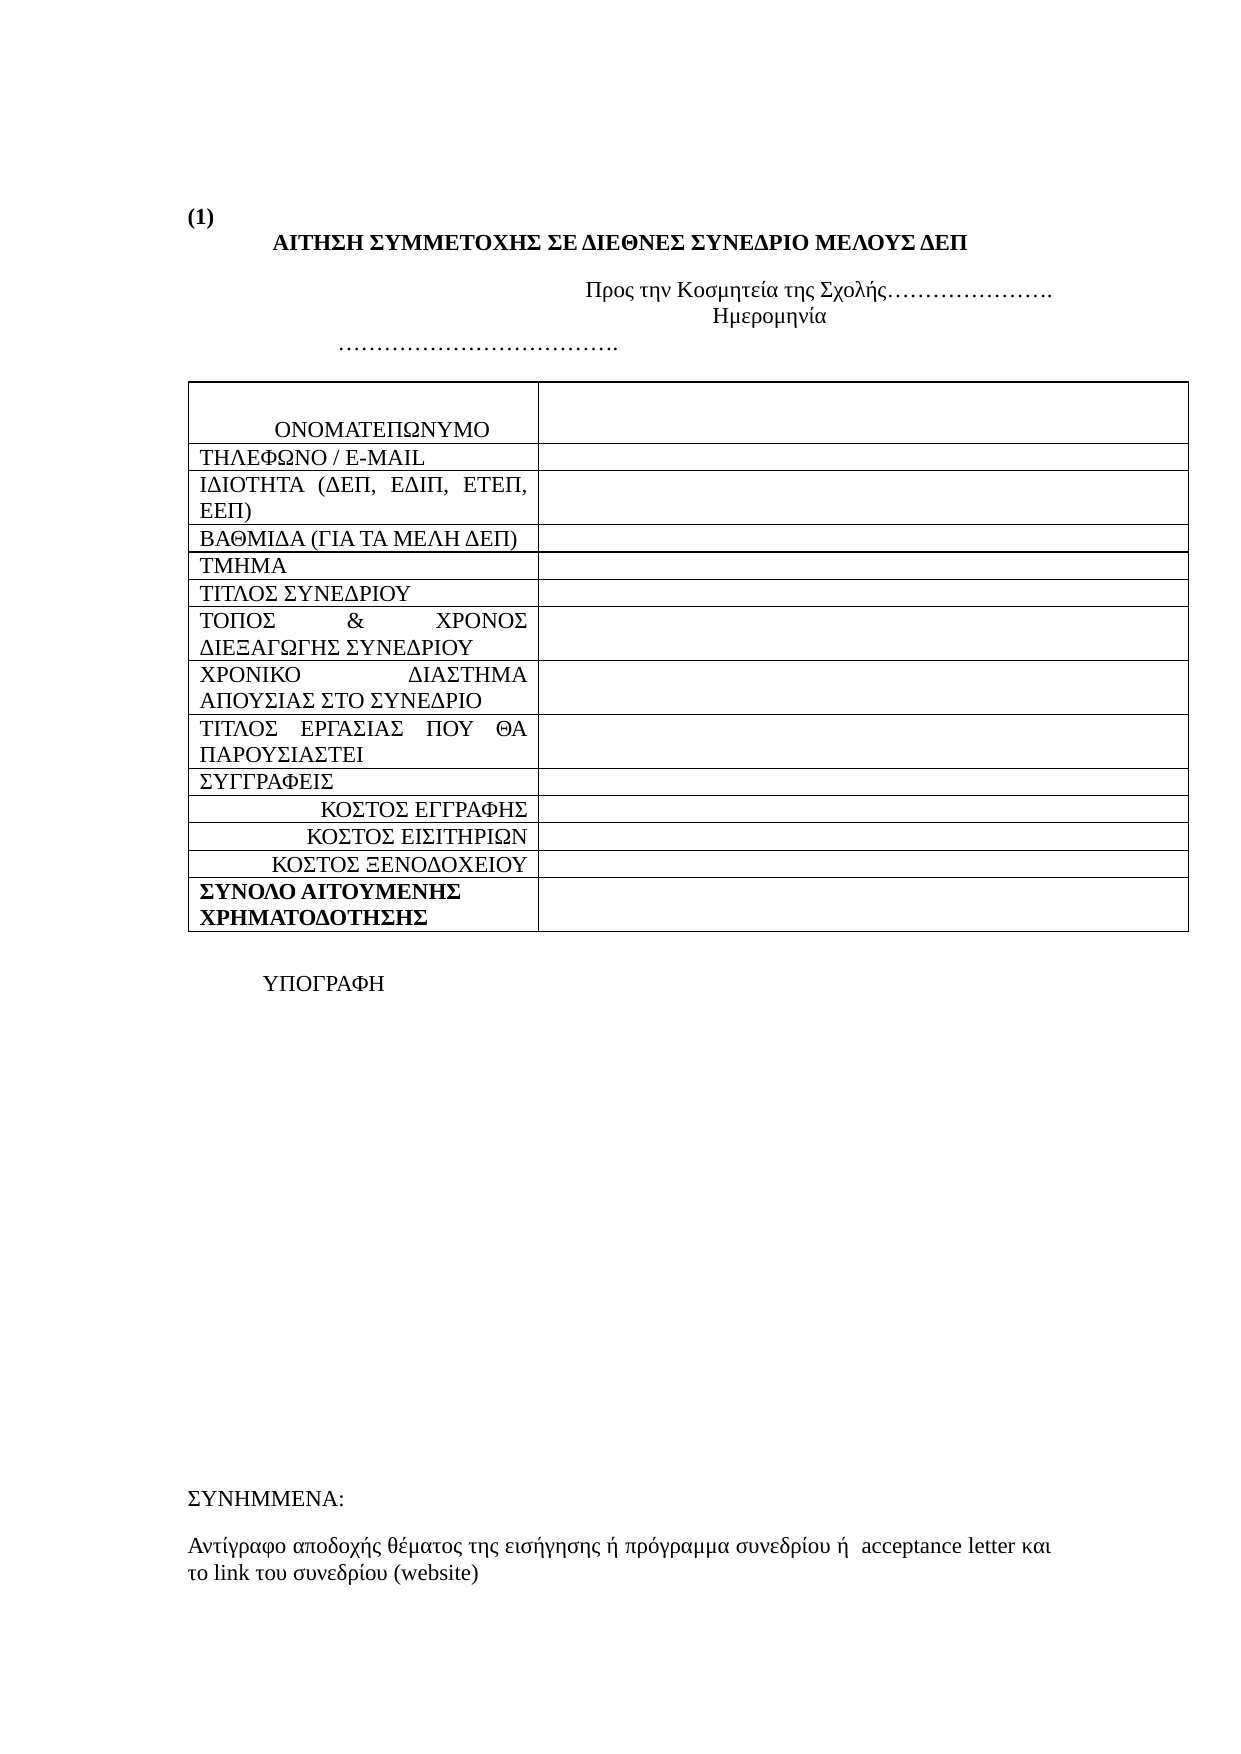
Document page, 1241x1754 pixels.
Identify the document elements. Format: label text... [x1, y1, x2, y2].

table_cell ΤΙΤΛΟΣ ΕΡΓΑΣΙΑΣ ΠΟΥ ΘΑ ΠΑΡΟΥΣΙΑΣΤΕΙ [189, 715, 538, 767]
table_cell [539, 823, 1188, 849]
table_cell ΙΔΙΟΤΗΤΑ (ΔΕΠ, ΕΔΙΠ, ΕΤΕΠ, ΕΕΠ) [189, 471, 538, 524]
table_cell [539, 525, 1188, 551]
table_cell [539, 715, 1188, 767]
table_cell ΚΟΣΤΟΣ ΕΙΣΙΤΗΡΙΩΝ [189, 823, 538, 849]
text (1) [187, 203, 1053, 229]
text ΑΙΤΗΣΗ ΣΥΜΜΕΤΟΧΗΣ ΣΕ ΔΙΕΘΝΕΣ ΣΥΝΕΔΡΙΟ ΜΕΛΟΥΣ ΔΕΠ [187, 229, 1053, 255]
text ΥΠΟΓΡΑΦΗ [187, 932, 1053, 996]
table_cell ΧΡΟΝΙΚΟ ΔΙΑΣΤΗΜΑ ΑΠΟΥΣΙΑΣ ΣΤΟ ΣΥΝΕΔΡΙΟ [189, 661, 538, 714]
table_cell [539, 661, 1188, 714]
table_cell [539, 553, 1188, 579]
text Προς την Κοσμητεία της Σχολής…………………. [337, 276, 1053, 302]
table_cell ΣΥΝΟΛΟ ΑΙΤΟΥΜΕΝΗΣ ΧΡΗΜΑΤΟΔΟΤΗΣΗΣ [189, 878, 538, 931]
table_cell [539, 580, 1188, 606]
table_cell [539, 878, 1188, 931]
table_cell ΤΟΠΟΣ & ΧΡΟΝΟΣ ΔΙΕΞΑΓΩΓΗΣ ΣΥΝΕΔΡΙΟΥ [189, 607, 538, 660]
table_cell [539, 607, 1188, 660]
text ΣΥΝΗΜΜΕΝΑ: [187, 1485, 1053, 1512]
table_cell ΣΥΓΓΡΑΦΕΙΣ [189, 769, 538, 795]
table_cell ΤΗΛΕΦΩΝΟ / E-MAIL [189, 444, 538, 470]
table_cell [539, 471, 1188, 524]
table_cell ΚΟΣΤΟΣ ΞΕΝΟΔΟΧΕΙΟΥ [189, 851, 538, 877]
text Αντίγραφο αποδοχής θέματος της εισήγησης ή πρόγραμμα συνεδρίου ή acceptance letter και το link του συνεδρίου (website) [187, 1532, 1053, 1585]
table_cell ΒΑΘΜΙΔΑ (ΓΙΑ ΤΑ ΜΕΛΗ ΔΕΠ) [189, 525, 538, 551]
table_header [539, 383, 1188, 443]
table_header ΟΝΟΜΑΤΕΠΩΝΥΜΟ [189, 383, 538, 443]
table_cell [539, 796, 1188, 822]
table_cell ΚΟΣΤΟΣ ΕΓΓΡΑΦΗΣ [189, 796, 538, 822]
table_cell ΤΜΗΜΑ [189, 553, 538, 579]
table_cell ΤΙΤΛΟΣ ΣΥΝΕΔΡΙΟΥ [189, 580, 538, 606]
text Ημερομηνία ………………………………. [337, 302, 1053, 355]
table_cell [539, 851, 1188, 877]
table_cell [539, 769, 1188, 795]
table_cell [539, 444, 1188, 470]
